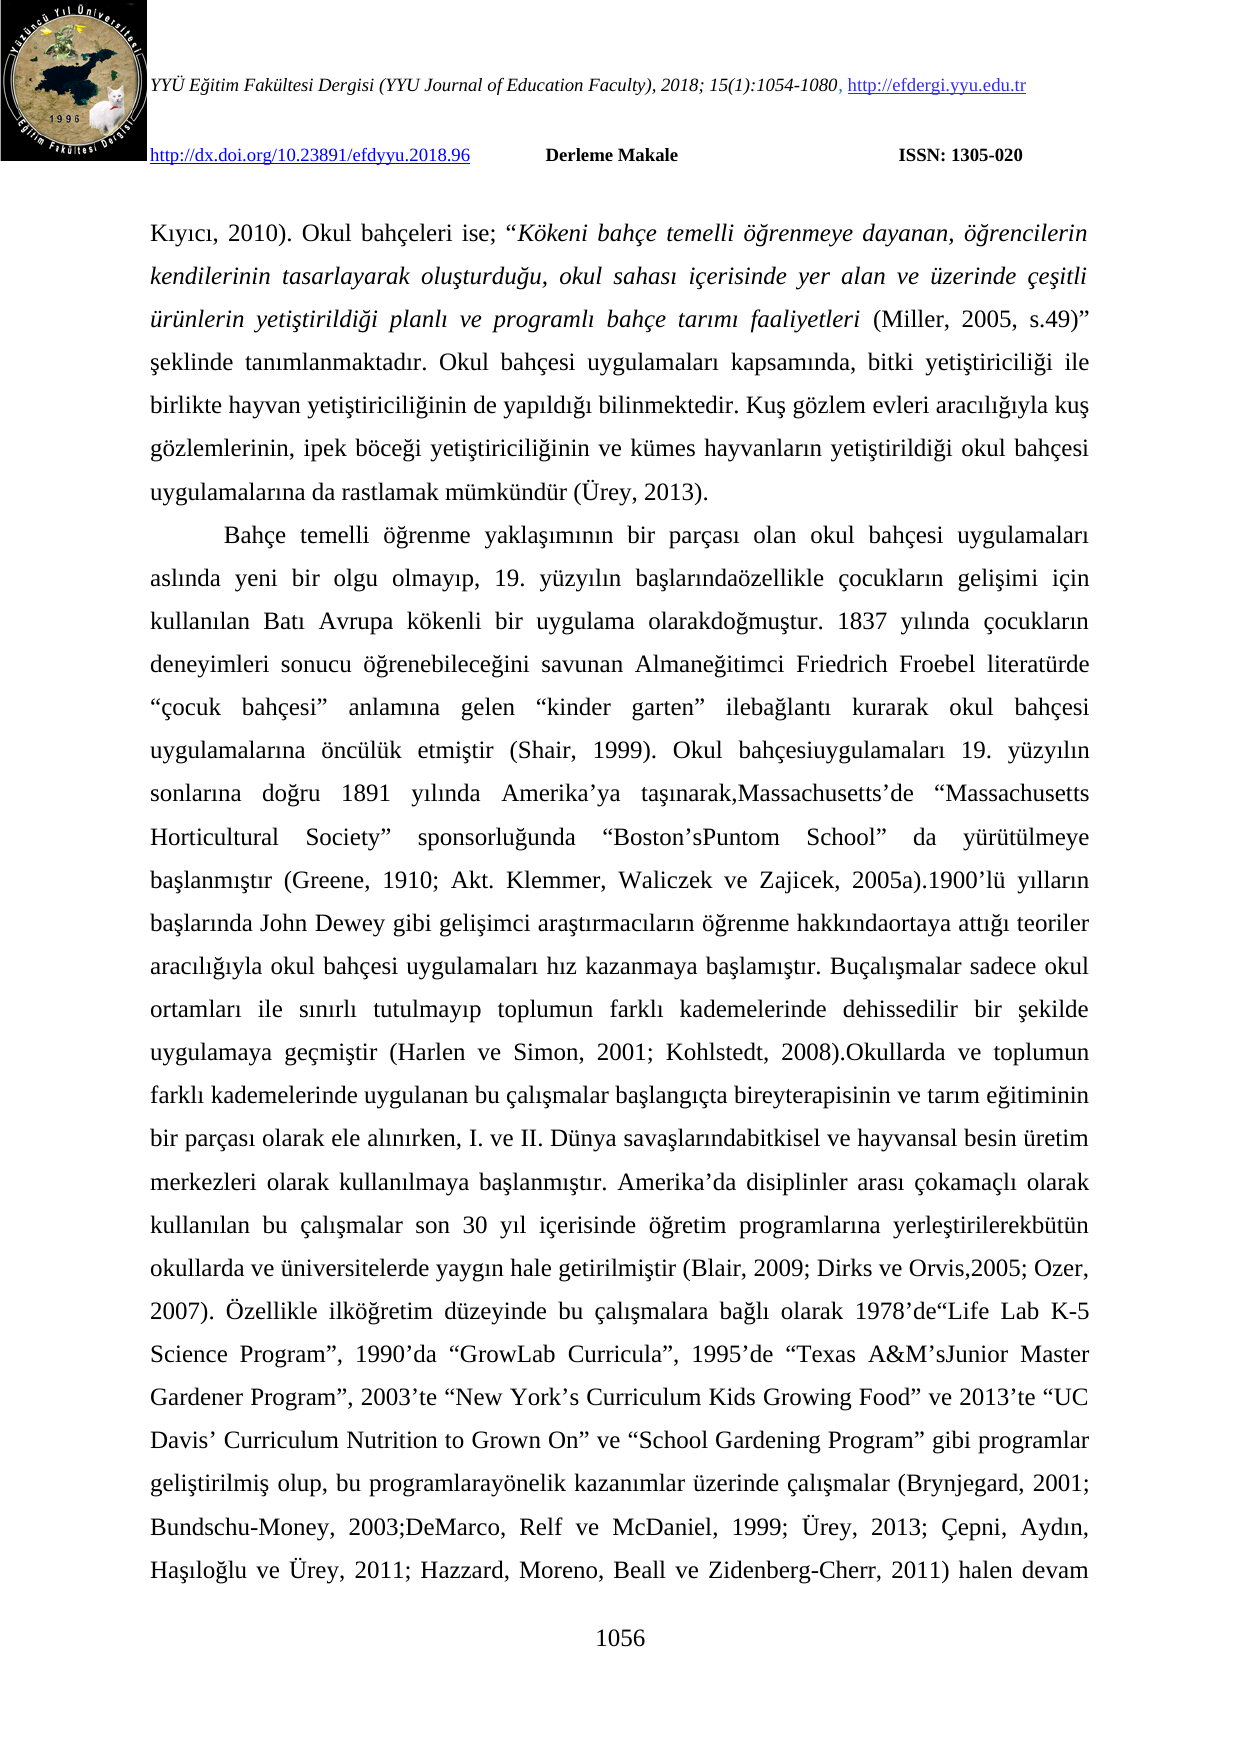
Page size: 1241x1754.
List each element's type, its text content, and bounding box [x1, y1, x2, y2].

picture [0, 0, 147, 159]
